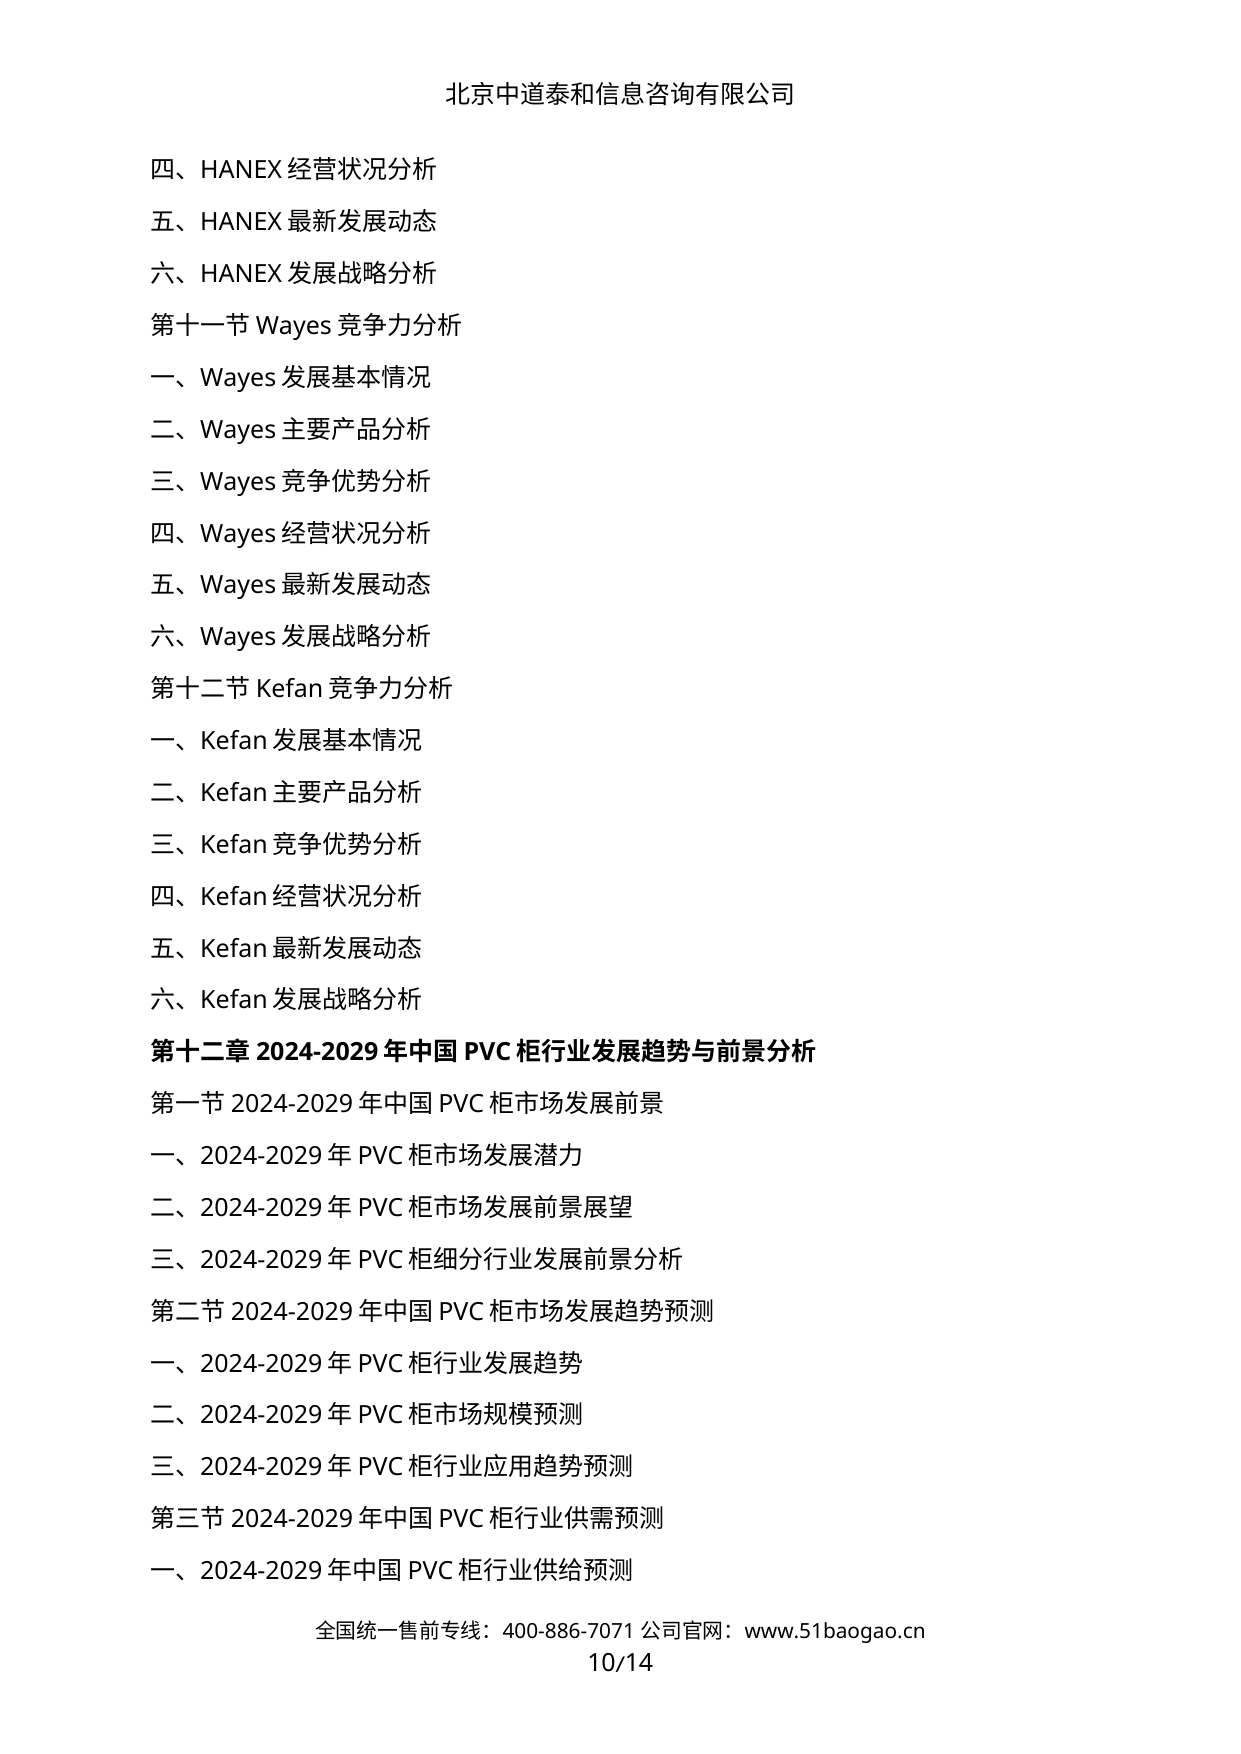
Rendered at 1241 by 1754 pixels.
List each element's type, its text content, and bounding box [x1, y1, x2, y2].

text 四、HANEX经营状况分析 [150, 150, 1090, 186]
text 三、2024-2029年PVC柜细分行业发展前景分析 [150, 1239, 1090, 1276]
text 二、2024-2029年PVC柜市场规模预测 [150, 1395, 1090, 1431]
text 第十一节 Wayes竞争力分析 [150, 306, 1090, 342]
text 二、Wayes主要产品分析 [150, 409, 1090, 446]
text 一、Kefan发展基本情况 [150, 721, 1090, 757]
text 一、2024-2029年中国PVC柜行业供给预测 [150, 1551, 1090, 1587]
text 五、HANEX最新发展动态 [150, 202, 1090, 238]
text 三、Wayes竞争优势分析 [150, 461, 1090, 497]
text 一、Wayes发展基本情况 [150, 357, 1090, 394]
text 第十二章 2024-2029年中国PVC柜行业发展趋势与前景分析 [150, 1032, 1090, 1068]
text 三、2024-2029年PVC柜行业应用趋势预测 [150, 1447, 1090, 1483]
text 二、Kefan主要产品分析 [150, 772, 1090, 809]
text 二、2024-2029年PVC柜市场发展前景展望 [150, 1187, 1090, 1224]
text 一、2024-2029年PVC柜市场发展潜力 [150, 1136, 1090, 1172]
text 第二节 2024-2029年中国PVC柜市场发展趋势预测 [150, 1291, 1090, 1327]
text 四、Wayes经营状况分析 [150, 513, 1090, 549]
text 五、Kefan最新发展动态 [150, 928, 1090, 964]
text 六、Wayes发展战略分析 [150, 617, 1090, 653]
text 五、Wayes最新发展动态 [150, 565, 1090, 601]
text 六、HANEX发展战略分析 [150, 254, 1090, 290]
text 三、Kefan竞争优势分析 [150, 824, 1090, 861]
text 六、Kefan发展战略分析 [150, 980, 1090, 1016]
text 第一节 2024-2029年中国PVC柜市场发展前景 [150, 1084, 1090, 1120]
text 四、Kefan经营状况分析 [150, 876, 1090, 912]
text 第三节 2024-2029年中国PVC柜行业供需预测 [150, 1499, 1090, 1535]
text 一、2024-2029年PVC柜行业发展趋势 [150, 1343, 1090, 1379]
text 第十二节 Kefan竞争力分析 [150, 669, 1090, 705]
